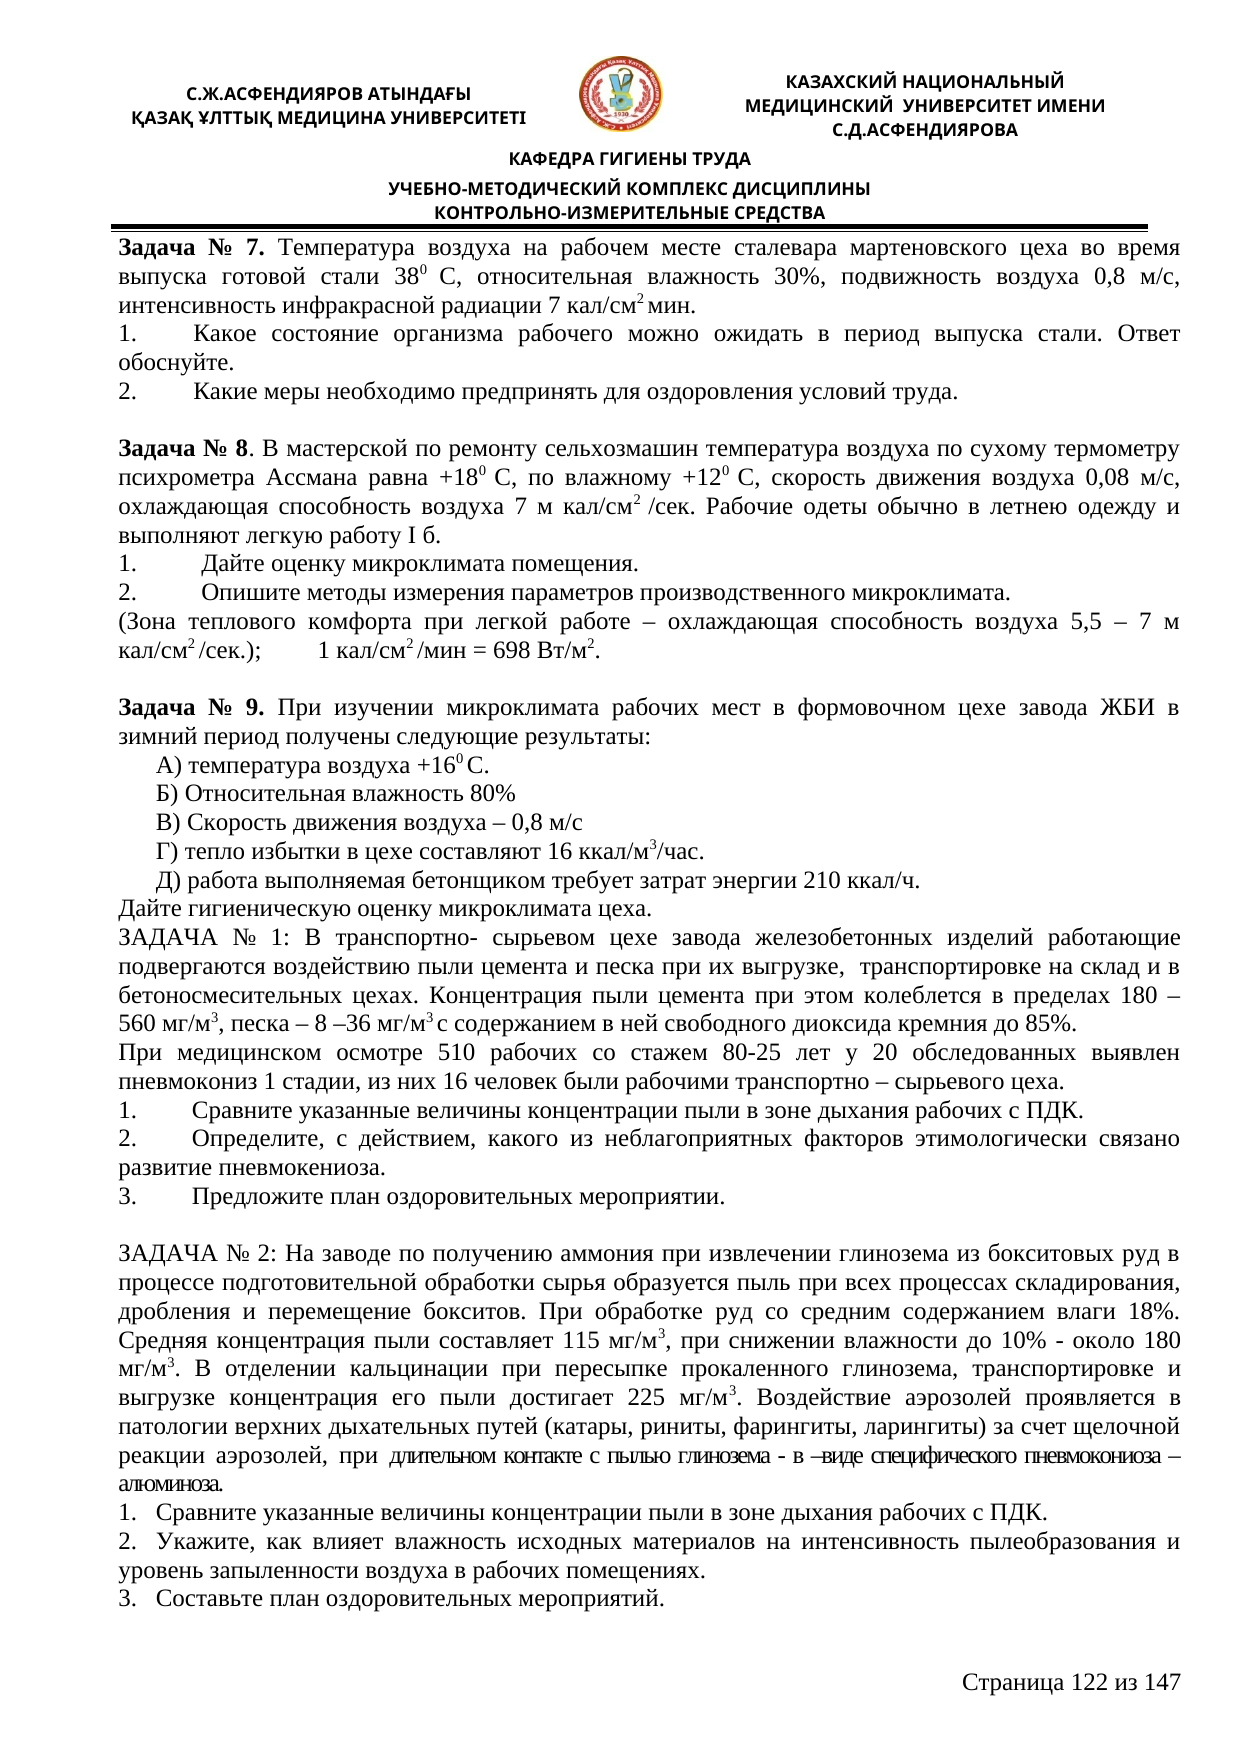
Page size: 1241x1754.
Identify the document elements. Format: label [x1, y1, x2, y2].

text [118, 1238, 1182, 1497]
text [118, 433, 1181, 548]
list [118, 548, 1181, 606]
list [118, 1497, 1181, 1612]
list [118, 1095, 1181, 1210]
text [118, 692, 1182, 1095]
picture [579, 56, 664, 131]
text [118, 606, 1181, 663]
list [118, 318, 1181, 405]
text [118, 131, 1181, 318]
